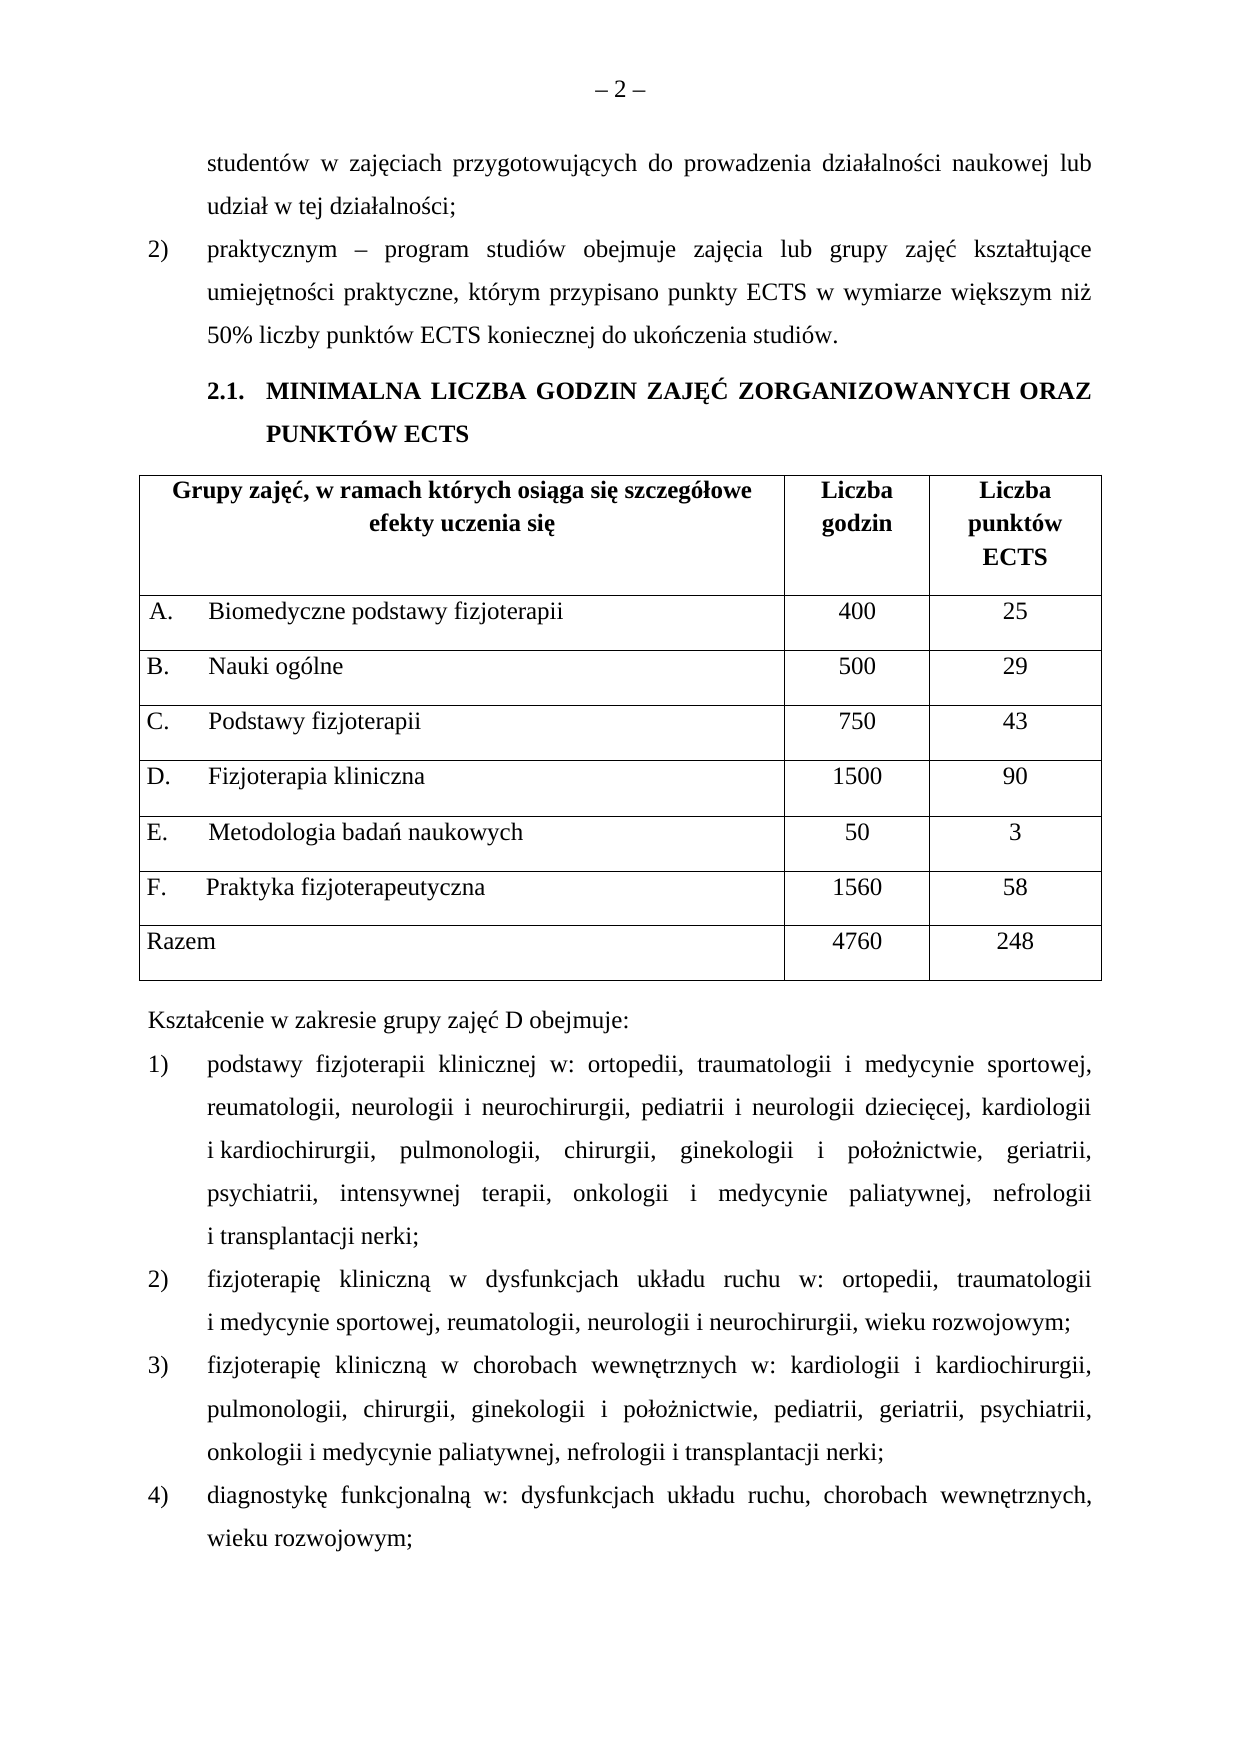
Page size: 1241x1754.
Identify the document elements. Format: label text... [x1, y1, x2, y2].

table_cell 750 [785, 706, 929, 760]
table_cell 29 [930, 651, 1101, 705]
table_header Grupy zajęć, w ramach których osiąga się szczegółowe efekty uczenia się [140, 476, 784, 595]
table_cell 50 [785, 817, 929, 871]
table_cell 1500 [785, 761, 929, 816]
table_header Liczba godzin [785, 476, 929, 595]
table_cell 400 [785, 596, 929, 650]
table_cell Biomedyczne podstawy fizjoterapii [140, 596, 784, 650]
table_cell Razem [140, 926, 784, 979]
table_cell F. Praktyka fizjoterapeutyczna [140, 872, 784, 925]
text 2) praktycznym – program studiów obejmuje zajęcia lub grupy zajęć kształtujące umiejętności praktyczne, którym przypisano punkty ECTS w wymiarze większym niż 50% liczby punktów ECTS koniecznej do ukończenia studiów. [148, 234, 1093, 349]
table_header Liczba punktów ECTS [930, 476, 1101, 595]
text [148, 148, 1093, 219]
table_cell 25 [930, 596, 1101, 650]
table_cell 1560 [785, 872, 929, 925]
list fizjoterapię kliniczną w chorobach wewnętrznych w: kardiologii i kardiochirurgii, pulmonologii, chirurgii, ginekologii i położnictwie, pediatrii, geriatrii, psychiatrii, onkologii i medycynie paliatywnej, nefrologii i transplantacji nerki; [148, 1351, 1093, 1466]
table_cell 248 [930, 926, 1101, 979]
list diagnostykę funkcjonalną w: dysfunkcjach układu ruchu, chorobach wewnętrznych, wieku rozwojowym; [148, 1480, 1093, 1552]
text 2.1. MINIMALNA LICZBA GODZIN ZAJĘĆ ZORGANIZOWANYCH ORAZ PUNKTÓW ECTS [207, 376, 1093, 448]
table_cell E. Metodologia badań naukowych [140, 817, 784, 871]
table_cell D. Fizjoterapia kliniczna [140, 761, 784, 816]
table_cell 3 [930, 817, 1101, 871]
table_cell 500 [785, 651, 929, 705]
table_cell Nauki ogólne [140, 651, 784, 705]
table_cell 4760 [785, 926, 929, 979]
table_cell 43 [930, 706, 1101, 760]
list fizjoterapię kliniczną w dysfunkcjach układu ruchu w: ortopedii, traumatologii i medycynie sportowej, reumatologii, neurologii i neurochirurgii, wieku rozwojowym; [148, 1264, 1093, 1336]
table_cell Podstawy fizjoterapii [140, 706, 784, 760]
table_cell 90 [930, 761, 1101, 816]
table_cell 58 [930, 872, 1101, 925]
text Kształcenie w zakresie grupy zajęć D obejmuje: [148, 1006, 1093, 1034]
list podstawy fizjoterapii klinicznej w: ortopedii, traumatologii i medycynie sportowej, reumatologii, neurologii i neurochirurgii, pediatrii i neurologii dziecięcej, kardiologii i kardiochirurgii, pulmonologii, chirurgii, ginekologii i położnictwie, geriatrii, psychiatrii, intensywnej terapii, onkologii i medycynie paliatywnej, nefrologii i transplantacji nerki; [148, 1049, 1093, 1250]
